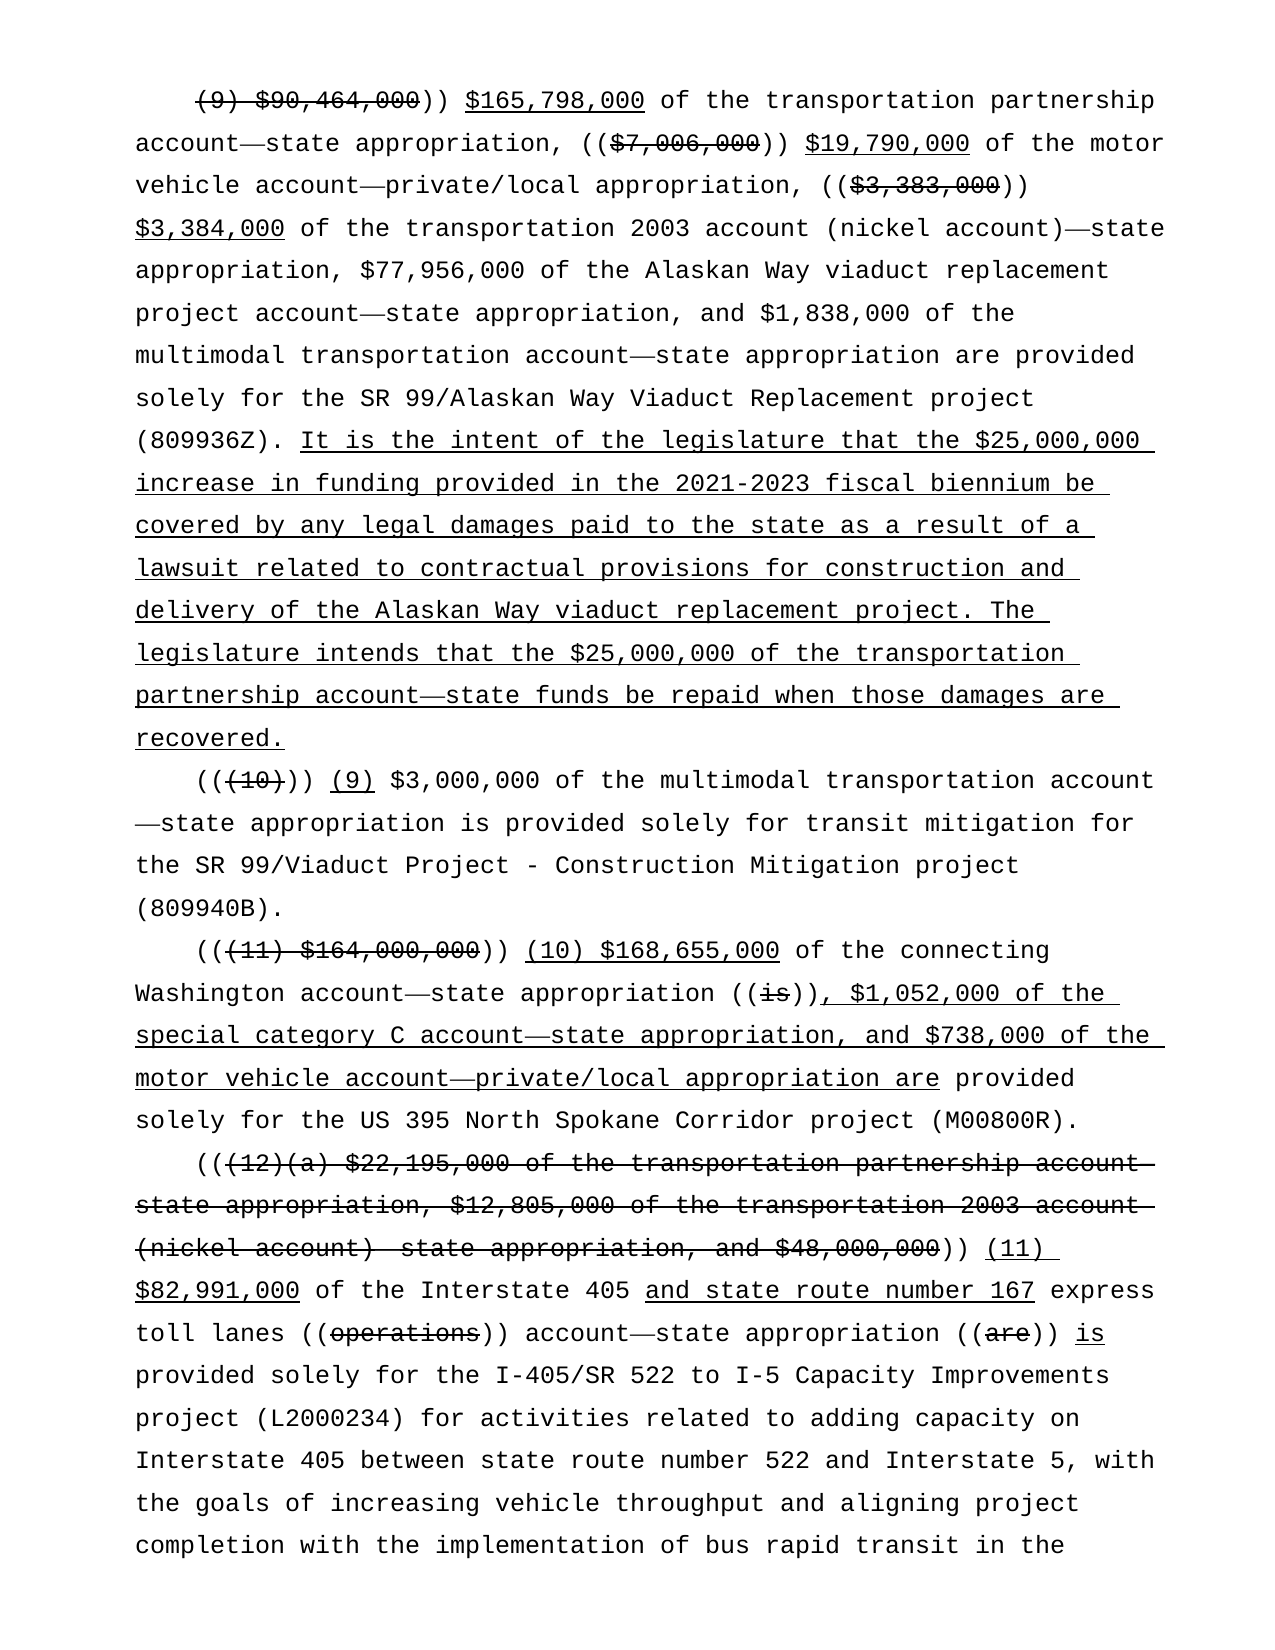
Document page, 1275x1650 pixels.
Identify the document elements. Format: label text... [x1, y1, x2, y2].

text (9) $90,464,000)) $165,798,000 of the transportation partnership account—state appropriation, (($7,006,000)) $19,790,000 of the motor vehicle account—private/local appropriation, (($3,383,000)) $3,384,000 of the transportation 2003 account (nickel account)—state appropriation, $77,956,000 of the Alaskan Way viaduct replacement project account—state appropriation, and $1,838,000 of the multimodal transportation account—state appropriation are provided solely for the SR 99/Alaskan Way Viaduct Replacement project (809936Z). It is the intent of the legislature that the $25,000,000 increase in funding provided in the 2021-2023 fiscal biennium be covered by any legal damages paid to the state as a result of a lawsuit related to contractual provisions for construction and delivery of the Alaskan Way viaduct replacement project. The legislature intends that the $25,000,000 of the transportation partnership account—state funds be repaid when those damages are recovered. [135, 75, 1170, 755]
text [135, 1137, 1170, 1562]
text (((10))) (9) $3,000,000 of the multimodal transportation account—state appropriation is provided solely for transit mitigation for the SR 99/Viaduct Project - Construction Mitigation project (809940B). [135, 755, 1170, 925]
text (((11) $164,000,000)) (10) $168,655,000 of the connecting Washington account—state appropriation ((is)), $1,052,000 of the special category C account—state appropriation, and $738,000 of the motor vehicle account—private/local appropriation are provided solely for the US 395 North Spokane Corridor project (M00800R). [135, 925, 1170, 1137]
